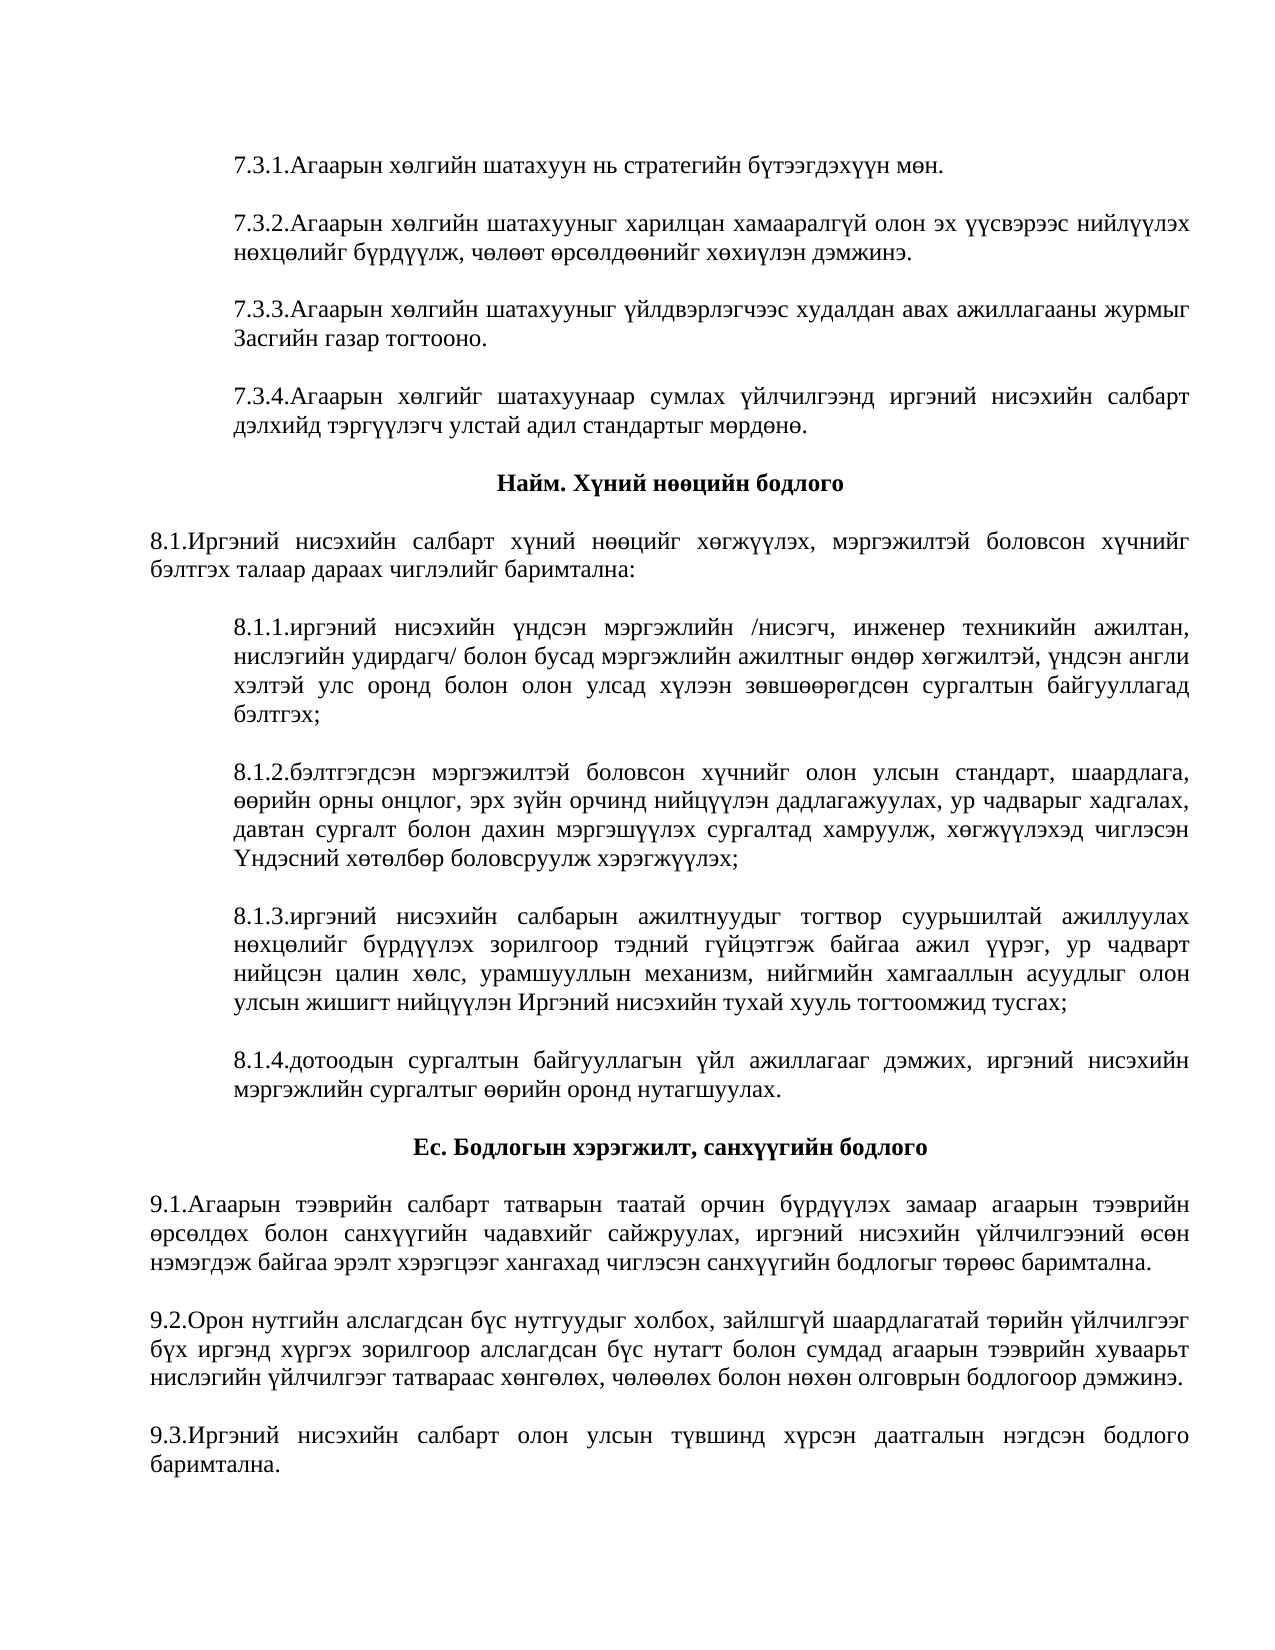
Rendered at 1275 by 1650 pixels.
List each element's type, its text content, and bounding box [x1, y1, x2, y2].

text Ес. Бодлогын хэрэгжилт, санхүүгийн бодлого [150, 1132, 1191, 1160]
text 9.3.Иргэний нисэхийн салбарт олон улсын түвшинд хүрсэн даатгалын нэгдсэн бодлого баримтална. [150, 1420, 1191, 1478]
text 8.1.3.иргэний нисэхийн салбарын ажилтнуудыг тогтвор суурьшилтай ажиллуулах нөхцөлийг бүрдүүлэх зорилгоор тэдний гүйцэтгэж байгаа ажил үүрэг, ур чадварт нийцсэн цалин хөлс, урамшууллын механизм, нийгмийн хамгааллын асуудлыг олон улсын жишигт нийцүүлэн Иргэний нисэхийн тухай хууль тогтоомжид тусгах; [233, 901, 1191, 1016]
text 9.1.Агаарын тээврийн салбарт татварын таатай орчин бүрдүүлэх замаар агаарын тээврийн өрсөлдөх болон санхүүгийн чадавхийг сайжруулах, иргэний нисэхийн үйлчилгээний өсөн нэмэгдэж байгаа эрэлт хэрэгцээг хангахад чиглэсэн санхүүгийн бодлогыг төрөөс баримтална. [150, 1189, 1191, 1276]
text 7.3.1.Агаарын хөлгийн шатахуун нь стратегийн бүтээгдэхүүн мөн. [233, 150, 1191, 179]
text 8.1.2.бэлтгэгдсэн мэргэжилтэй боловсон хүчнийг олон улсын стандарт, шаардлага, өөрийн орны онцлог, эрх зүйн орчинд нийцүүлэн дадлагажуулах, ур чадварыг хадгалах, давтан сургалт болон дахин мэргэшүүлэх сургалтад хамруулж, хөгжүүлэхэд чиглэсэн Үндэсний хөтөлбөр боловсруулж хэрэгжүүлэх; [233, 757, 1191, 872]
text Найм. Хүний нөөцийн бодлого [150, 468, 1191, 497]
text 7.3.4.Агаарын хөлгийг шатахуунаар сумлах үйлчилгээнд иргэний нисэхийн салбарт дэлхийд тэргүүлэгч улстай адил стандартыг мөрдөнө. [233, 381, 1191, 439]
text 8.1.1.иргэний нисэхийн үндсэн мэргэжлийн /нисэгч, инженер техникийн ажилтан, нислэгийн удирдагч/ болон бусад мэргэжлийн ажилтныг өндөр хөгжилтэй, үндсэн англи хэлтэй улс оронд болон олон улсад хүлээн зөвшөөрөгдсөн сургалтын байгууллагад бэлтгэх; [233, 612, 1191, 727]
text 8.1.Иргэний нисэхийн салбарт хүний нөөцийг хөгжүүлэх, мэргэжилтэй боловсон хүчнийг бэлтгэх талаар дараах чиглэлийг баримтална: [150, 526, 1191, 583]
text 7.3.2.Агаарын хөлгийн шатахууныг харилцан хамааралгүй олон эх үүсвэрээс нийлүүлэх нөхцөлийг бүрдүүлж, чөлөөт өрсөлдөөнийг хөхиүлэн дэмжинэ. [233, 208, 1191, 265]
text 9.2.Орон нутгийн алслагдсан бүс нутгуудыг холбох, зайлшгүй шаардлагатай төрийн үйлчилгээг бүх иргэнд хүргэх зорилгоор алслагдсан бүс нутагт болон сумдад агаарын тээврийн хуваарьт нислэгийн үйлчилгээг татвараас хөнгөлөх, чөлөөлөх болон нөхөн олговрын бодлогоор дэмжинэ. [150, 1305, 1191, 1391]
text 8.1.4.дотоодын сургалтын байгууллагын үйл ажиллагааг дэмжих, иргэний нисэхийн мэргэжлийн сургалтыг өөрийн оронд нутагшуулах. [233, 1045, 1191, 1102]
text 7.3.3.Агаарын хөлгийн шатахууныг үйлдвэрлэгчээс худалдан авах ажиллагааны журмыг Засгийн газар тогтооно. [233, 294, 1191, 352]
